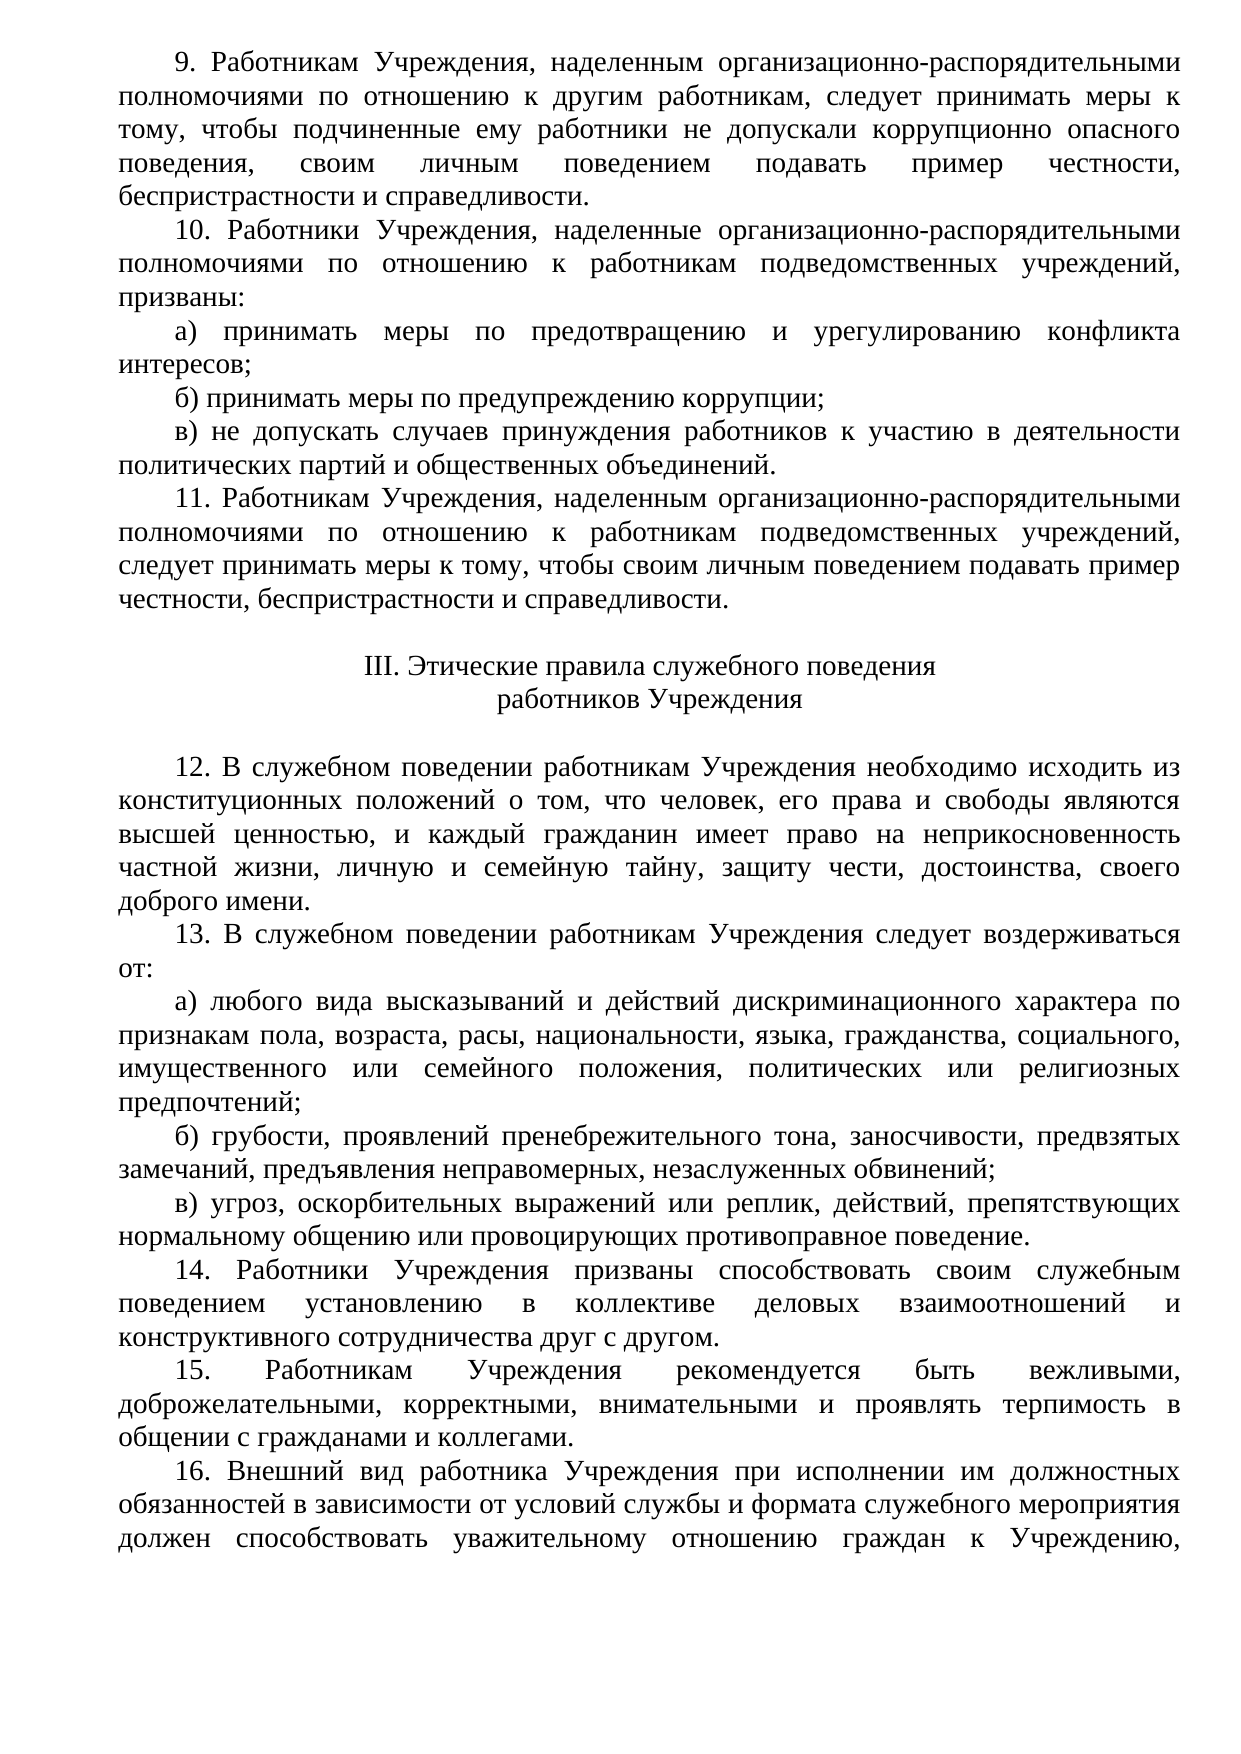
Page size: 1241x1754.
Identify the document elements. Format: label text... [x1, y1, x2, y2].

text работников Учреждения [118, 682, 1181, 715]
text в) угроз, оскорбительных выражений или реплик, действий, препятствующих нормальному общению или провоцирующих противоправное поведение. [118, 1185, 1181, 1252]
text 12. В служебном поведении работникам Учреждения необходимо исходить из конституционных положений о том, что человек, его права и свободы являются высшей ценностью, и каждый гражданин имеет право на неприкосновенность частной жизни, личную и семейную тайну, защиту чести, достоинства, своего доброго имени. [118, 749, 1181, 916]
text 15. Работникам Учреждения рекомендуется быть вежливыми, доброжелательными, корректными, внимательными и проявлять терпимость в общении с гражданами и коллегами. [118, 1352, 1181, 1453]
text 13. В служебном поведении работникам Учреждения следует воздерживаться от: [118, 916, 1181, 983]
text а) любого вида высказываний и действий дискриминационного характера по признакам пола, возраста, расы, национальности, языка, гражданства, социального, имущественного или семейного положения, политических или религиозных предпочтений; [118, 983, 1181, 1118]
text в) не допускать случаев принуждения работников к участию в деятельности политических партий и общественных объединений. [118, 413, 1181, 480]
text III. Этические правила служебного поведения [118, 648, 1181, 682]
text 9. Работникам Учреждения, наделенным организационно-распорядительными полномочиями по отношению к другим работникам, следует принимать меры к тому, чтобы подчиненные ему работники не допускали коррупционно опасного поведения, своим личным поведением подавать пример честности, беспристрастности и справедливости. [118, 44, 1181, 212]
text а) принимать меры по предотвращению и урегулированию конфликта интересов; [118, 313, 1181, 380]
text 10. Работники Учреждения, наделенные организационно-распорядительными полномочиями по отношению к работникам подведомственных учреждений, призваны: [118, 212, 1181, 313]
text 14. Работники Учреждения призваны способствовать своим служебным поведением установлению в коллективе деловых взаимоотношений и конструктивного сотрудничества друг с другом. [118, 1252, 1181, 1352]
text б) грубости, проявлений пренебрежительного тона, заносчивости, предвзятых замечаний, предъявления неправомерных, незаслуженных обвинений; [118, 1118, 1181, 1185]
text 11. Работникам Учреждения, наделенным организационно-распорядительными полномочиями по отношению к работникам подведомственных учреждений, следует принимать меры к тому, чтобы своим личным поведением подавать пример честности, беспристрастности и справедливости. [118, 480, 1181, 614]
text б) принимать меры по предупреждению коррупции; [118, 380, 1181, 413]
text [118, 1453, 1181, 1554]
